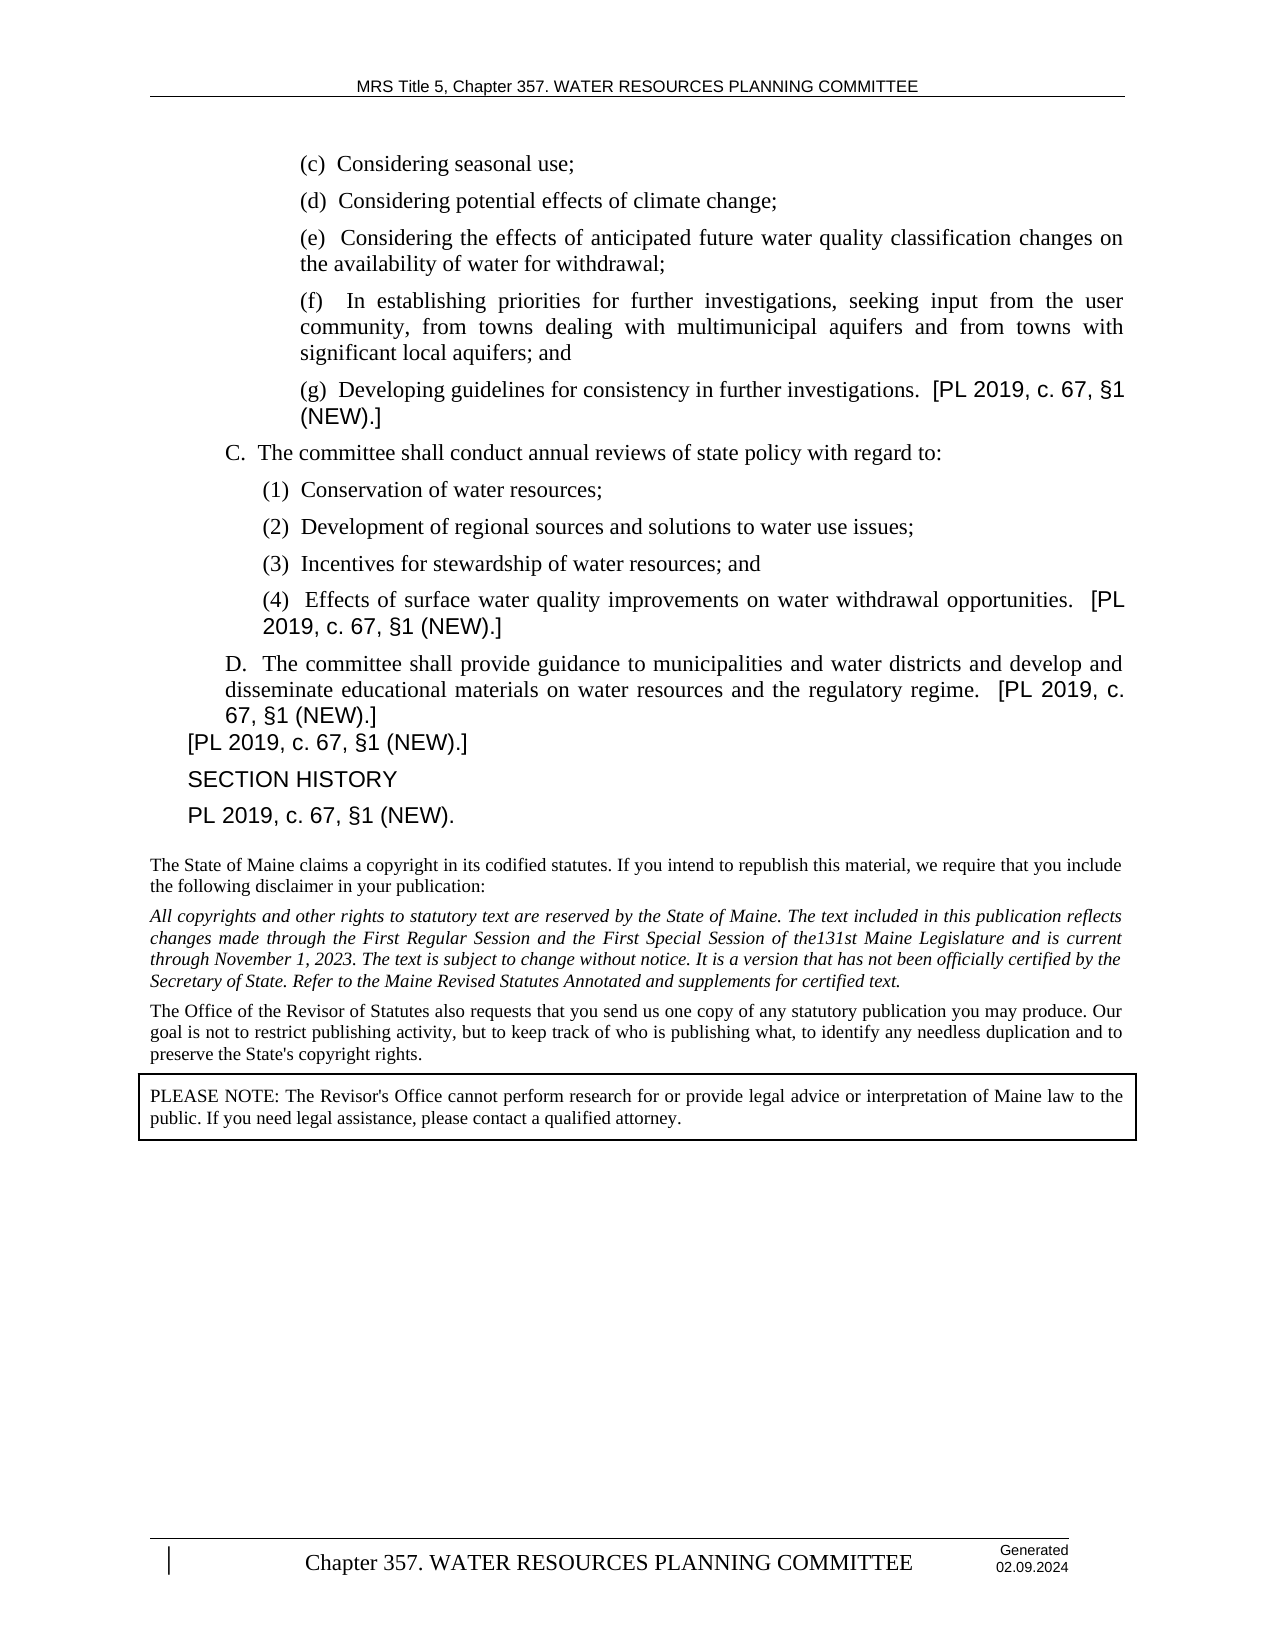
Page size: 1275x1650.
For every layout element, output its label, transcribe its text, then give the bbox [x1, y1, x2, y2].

text (1) Conservation of water resources; [262, 476, 1125, 502]
text (3) Incentives for stewardship of water resources; and [262, 550, 1125, 576]
text (d) Considering potential effects of climate change; [300, 187, 1125, 213]
text (c) Considering seasonal use; [300, 150, 1125, 176]
text D. The committee shall provide guidance to municipalities and water districts and develop and disseminate educational materials on water resources and the regulatory regime. [PL 2019, c. 67, §1 (NEW).] [225, 650, 1125, 729]
text (e) Considering the effects of anticipated future water quality classification changes on the availability of water for withdrawal; [300, 223, 1125, 276]
text The Office of the Revisor of Statutes also requests that you send us one copy of any statutory publication you may produce. Our goal is not to restrict publishing activity, but to keep track of who is publishing what, to identify any needless duplication and to preserve the State's copyright rights. [150, 1000, 1125, 1064]
text (g) Developing guidelines for consistency in further investigations. [PL 2019, c. 67, §1 (NEW).] [300, 376, 1125, 429]
text The State of Maine claims a copyright in its codified statutes. If you intend to republish this material, we require that you include the following disclaimer in your publication: [150, 854, 1125, 897]
text (2) Development of regional sources and solutions to water use issues; [262, 513, 1125, 539]
text C. The committee shall conduct annual reviews of state policy with regard to: [225, 439, 1125, 466]
text [PL 2019, c. 67, §1 (NEW).] [187, 729, 1125, 755]
text PL 2019, c. 67, §1 (NEW). [187, 802, 1125, 829]
text SECTION HISTORY [187, 766, 1125, 792]
text PLEASE NOTE: The Revisor's Office cannot perform research for or provide legal advice or interpretation of Maine law to the public. If you need legal assistance, please contact a qualified attorney. [140, 1075, 1135, 1139]
text (4) Effects of surface water quality improvements on water withdrawal opportunities. [PL 2019, c. 67, §1 (NEW).] [262, 586, 1125, 639]
text (f) In establishing priorities for further investigations, seeking input from the user community, from towns dealing with multimunicipal aquifers and from towns with significant local aquifers; and [300, 287, 1125, 366]
text All copyrights and other rights to statutory text are reserved by the State of Maine. The text included in this publication reflects changes made through the First Regular Session and the First Special Session of the131st Maine Legislature and is current through November 1, 2023 . The text is subject to change without notice. It is a version that has not been officially certified by the Secretary of State. Refer to the Maine Revised Statutes Annotated and supplements for certified text. [150, 905, 1125, 991]
